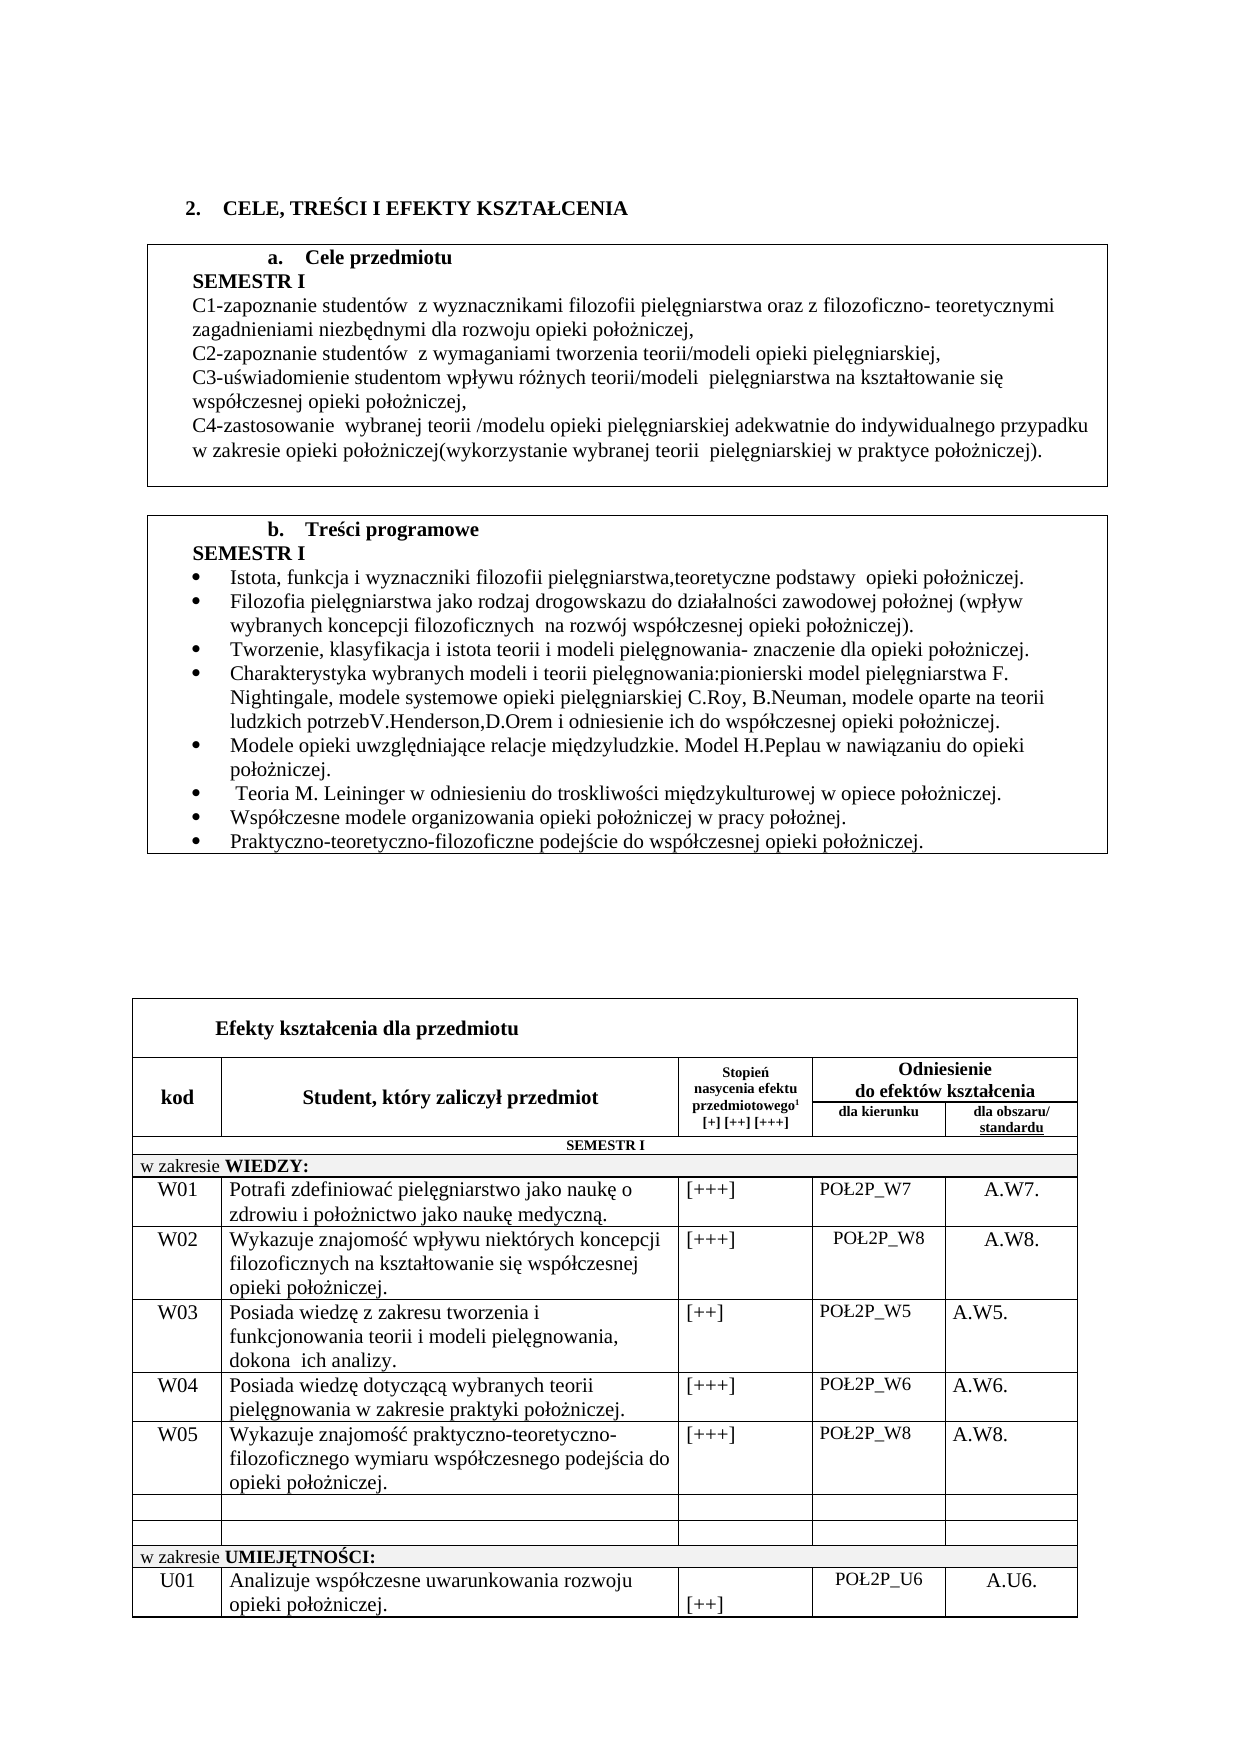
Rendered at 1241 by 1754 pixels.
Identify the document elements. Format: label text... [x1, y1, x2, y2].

table_cell Potrafi zdefiniować pielęgniarstwo jako naukę o zdrowiu i położnictwo jako naukę medyczną. [222, 1178, 678, 1226]
table_cell W04 [133, 1373, 221, 1421]
table_cell W02 [133, 1227, 221, 1299]
table_cell [679, 1521, 812, 1544]
list CELE, TREŚCI I EFEKTY KSZTAŁCENIA [185, 196, 1092, 220]
table_cell [133, 1521, 221, 1544]
table_cell A.W8. [946, 1227, 1077, 1299]
table_header Treści programowe SEMESTR I Istota, funkcja i wyznaczniki filozofii pielęgniarstwa,teoretyczne podstawy opieki położniczej. Filozofia pielęgniarstwa jako rodzaj drogowskazu do działalności zawodowej położnej (wpływ wybranych koncepcji filozoficznych na rozwój współczesnej opieki położniczej). Tworzenie, klasyfikacja i istota teorii i modeli pielęgnowania- znaczenie dla opieki położniczej. Charakterystyka wybranych modeli i teorii pielęgnowania:pionierski model pielęgniarstwa F. Nightingale, modele systemowe opieki pielęgniarskiej C.Roy, B.Neuman, modele oparte na teorii ludzkich potrzebV.Henderson,D.Orem i odniesienie ich do współczesnej opieki położniczej. Modele opieki uwzględniające relacje międzyludzkie. Model H.Peplau w nawiązaniu do opieki położniczej. Teoria M. Leininger w odniesieniu do troskliwości międzykulturowej w opiece położniczej. Współczesne modele organizowania opieki położniczej w pracy położnej. Praktyczno-teoretyczno-filozoficzne podejście do współczesnej opieki położniczej. [148, 516, 1107, 853]
table_cell w zakresie UMIEJĘTNOŚCI: [133, 1546, 1077, 1567]
table_cell Posiada wiedzę z zakresu tworzenia i funkcjonowania teorii i modeli pielęgnowania, dokona ich analizy. [222, 1300, 678, 1372]
table_cell w zakresie WIEDZY: [133, 1155, 1077, 1176]
table_cell A.W7. [946, 1178, 1077, 1226]
table_cell W03 [133, 1300, 221, 1372]
table_cell U01 [133, 1568, 221, 1616]
table_cell [222, 1495, 678, 1519]
table_header Efekty kształcenia dla przedmiotu [133, 999, 1077, 1057]
table_cell dla obszaru/ standardu [946, 1103, 1077, 1136]
table_cell kod [133, 1058, 221, 1136]
table_cell [813, 1495, 945, 1519]
table_cell [946, 1521, 1077, 1544]
table_cell [222, 1521, 678, 1544]
table_cell POŁ2P_W7 [813, 1178, 945, 1226]
table_cell Wykazuje znajomość praktyczno-teoretyczno-filozoficznego wymiaru współczesnego podejścia do opieki położniczej. [222, 1422, 678, 1494]
table_cell Student, który zaliczył przedmiot [222, 1058, 678, 1136]
table_cell POŁ2P_W8 [813, 1422, 945, 1494]
table_cell A.W5. [946, 1300, 1077, 1372]
table_cell A.W6. [946, 1373, 1077, 1421]
table_cell A.W8. [946, 1422, 1077, 1494]
table_cell POŁ2P_W5 [813, 1300, 945, 1372]
table_cell Odniesienie do efektów kształcenia [813, 1058, 1077, 1101]
table_cell Posiada wiedzę dotyczącą wybranych teorii pielęgnowania w zakresie praktyki położniczej. [222, 1373, 678, 1421]
table_cell W05 [133, 1422, 221, 1494]
table_cell POŁ2P_W6 [813, 1373, 945, 1421]
table_cell [+++] [679, 1422, 812, 1494]
table_cell Wykazuje znajomość wpływu niektórych koncepcji filozoficznych na kształtowanie się współczesnej opieki położniczej. [222, 1227, 678, 1299]
table_cell SEMESTR I [133, 1137, 1077, 1154]
table_cell Stopień nasycenia efektu przedmiotowego1 [+] [++] [+++] [679, 1058, 812, 1136]
table_cell [+++] [679, 1227, 812, 1299]
table_cell POŁ2P_W8 [813, 1227, 945, 1299]
table_cell [133, 1495, 221, 1519]
table_cell [+++] [679, 1178, 812, 1226]
table_cell Analizuje współczesne uwarunkowania rozwoju opieki położniczej. [222, 1568, 678, 1616]
table_cell POŁ2P_U6 [813, 1568, 945, 1616]
table_cell [+++] [679, 1373, 812, 1421]
table_cell [946, 1495, 1077, 1519]
table_cell [679, 1495, 812, 1519]
table_cell [++] [679, 1300, 812, 1372]
table_cell [++] [679, 1568, 812, 1616]
table_cell [813, 1521, 945, 1544]
table_header Cele przedmiotu SEMESTR I C1-zapoznanie studentów z wyznacznikami filozofii pielęgniarstwa oraz z filozoficzno- teoretycznymi zagadnieniami niezbędnymi dla rozwoju opieki położniczej, C2-zapoznanie studentów z wymaganiami tworzenia teorii/modeli opieki pielęgniarskiej, C3-uświadomienie studentom wpływu różnych teorii/modeli pielęgniarstwa na kształtowanie się współczesnej opieki położniczej, C4-zastosowanie wybranej teorii /modelu opieki pielęgniarskiej adekwatnie do indywidualnego przypadku w zakresie opieki położniczej(wykorzystanie wybranej teorii pielęgniarskiej w praktyce położniczej). [148, 245, 1107, 486]
table_cell W01 [133, 1178, 221, 1226]
table_cell dla kierunku [813, 1103, 945, 1136]
table_cell A.U6. [946, 1568, 1077, 1616]
